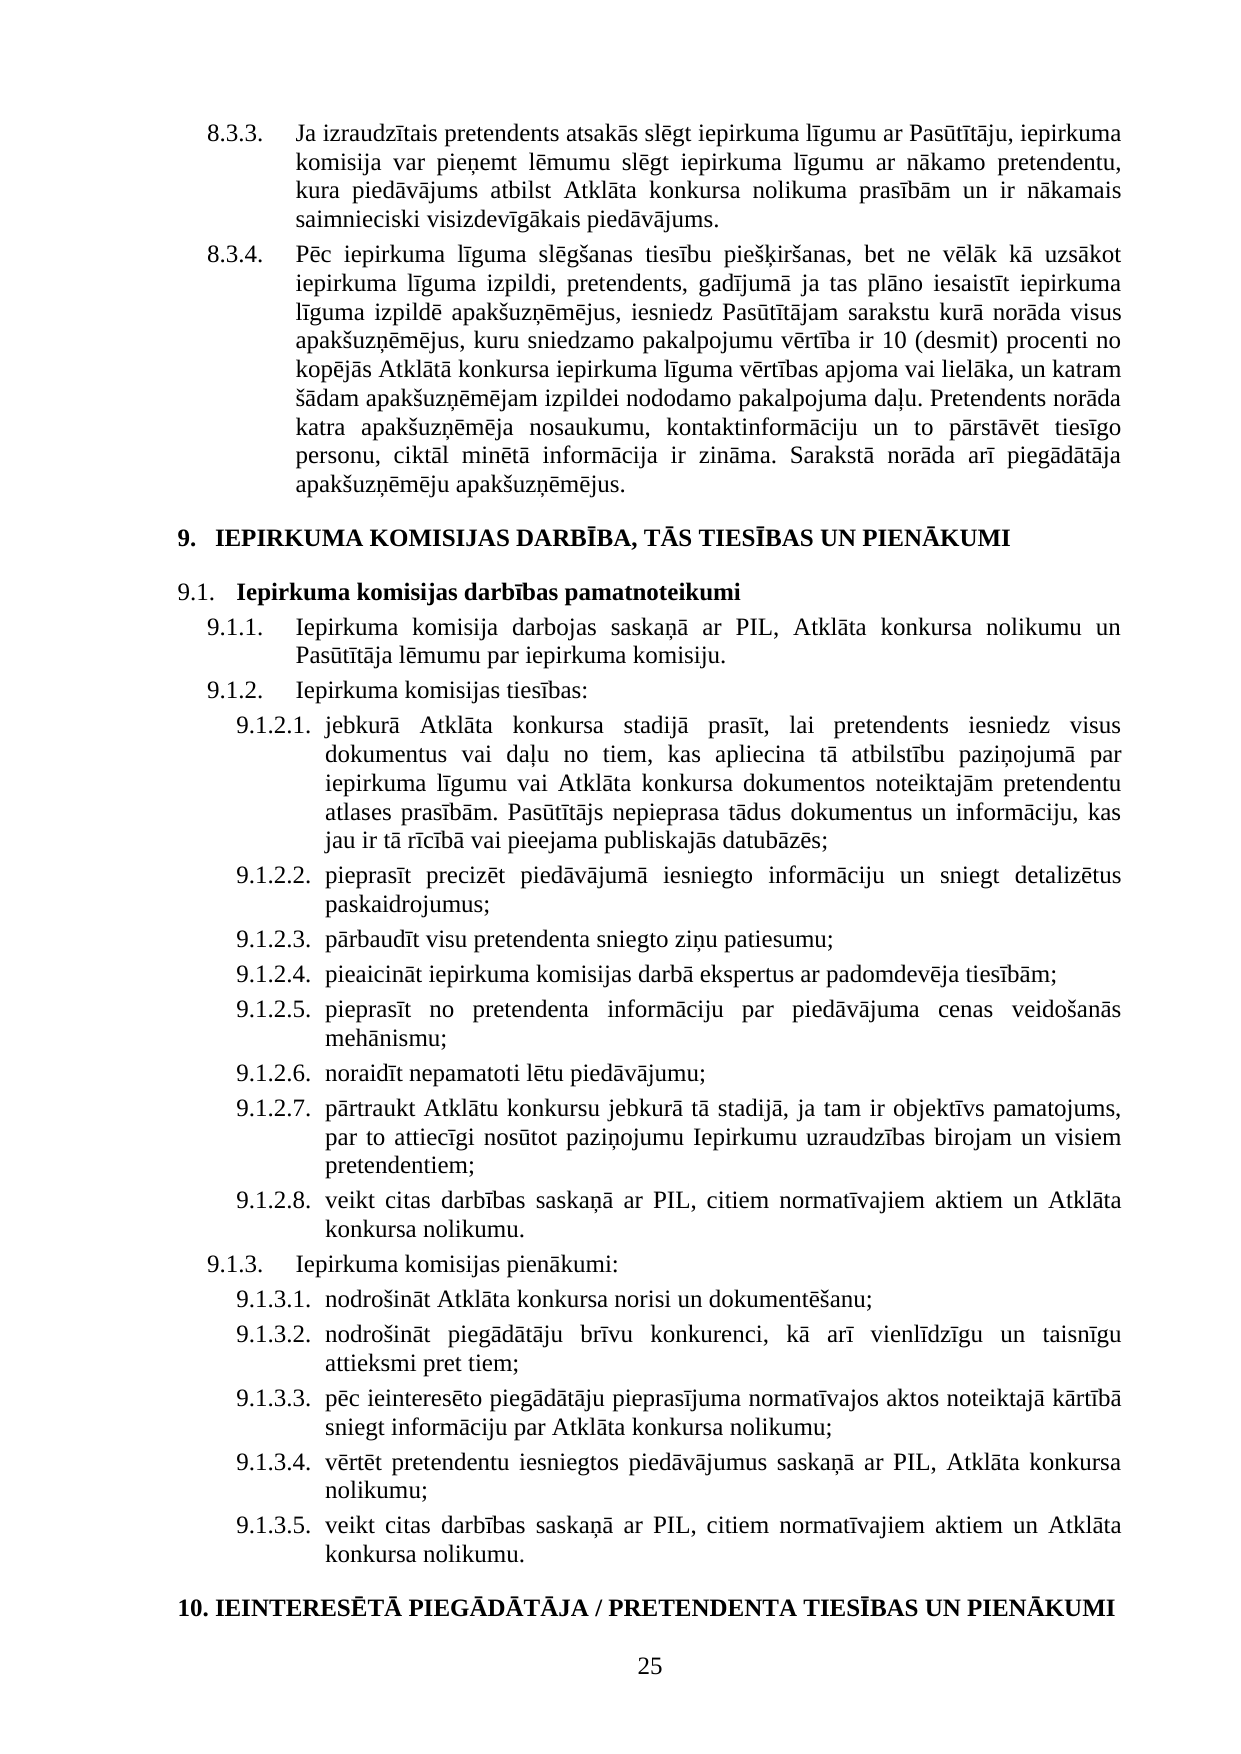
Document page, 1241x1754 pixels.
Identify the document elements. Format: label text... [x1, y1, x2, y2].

list pēc ieinteresēto piegādātāju pieprasījuma normatīvajos aktos noteiktajā kārtībā sniegt informāciju par Atklāta konkursa nolikumu; [236, 1383, 1122, 1441]
list jebkurā Atklāta konkursa stadijā prasīt, lai pretendents iesniedz visus dokumentus vai daļu no tiem, kas apliecina tā atbilstību paziņojumā par iepirkuma līgumu vai Atklāta konkursa dokumentos noteiktajām pretendentu atlases prasībām. Pasūtītājs nepieprasa tādus dokumentus un informāciju, kas jau ir tā rīcībā vai pieejama publiskajās datubāzēs; [236, 711, 1122, 854]
list Iepirkuma komisija darbojas saskaņā ar PIL, Atklāta konkursa nolikumu un Pasūtītāja lēmumu par iepirkuma komisiju. [207, 612, 1122, 669]
list nodrošināt piegādātāju brīvu konkurenci, kā arī vienlīdzīgu un taisnīgu attieksmi pret tiem; [236, 1319, 1122, 1377]
list pieprasīt no pretendenta informāciju par piedāvājuma cenas veidošanās mehānismu; [236, 994, 1122, 1052]
list IEPIRKUMA KOMISIJAS DARBĪBA, TĀS TIESĪBAS UN PIENĀKUMI [177, 523, 1122, 552]
list Pēc iepirkuma līguma slēgšanas tiesību piešķiršanas, bet ne vēlāk kā uzsākot iepirkuma līguma izpildi, pretendents, gadījumā ja tas plāno iesaistīt iepirkuma līguma izpildē apakšuzņēmējus, iesniedz Pasūtītājam sarakstu kurā norāda visus apakšuzņēmējus, kuru sniedzamo pakalpojumu vērtība ir 10 (desmit) procenti no kopējās Atklātā konkursa iepirkuma līguma vērtības apjoma vai lielāka, un katram šādam apakšuzņēmējam izpildei nododamo pakalpojuma daļu. Pretendents norāda katra apakšuzņēmēja nosaukumu, kontaktinformāciju un to pārstāvēt tiesīgo personu, ciktāl minētā informācija ir zināma. Sarakstā norāda arī piegādātāja apakšuzņēmēju apakšuzņēmējus. [207, 239, 1122, 498]
list pārbaudīt visu pretendenta sniegto ziņu patiesumu; [236, 924, 1122, 953]
list Iepirkuma komisijas darbības pamatnoteikumi [177, 577, 1122, 606]
list IEINTERESĒTĀ PIEGĀDĀTĀJA / PRETENDENTA TIESĪBAS UN PIENĀKUMI [177, 1593, 1122, 1622]
list pārtraukt Atklātu konkursu jebkurā tā stadijā, ja tam ir objektīvs pamatojums, par to attiecīgi nosūtot paziņojumu Iepirkumu uzraudzības birojam un visiem pretendentiem; [236, 1093, 1122, 1179]
list pieprasīt precizēt piedāvājumā iesniegto informāciju un sniegt detalizētus paskaidrojumus; [236, 861, 1122, 918]
list noraidīt nepamatoti lētu piedāvājumu; [236, 1058, 1122, 1087]
list veikt citas darbības saskaņā ar PIL, citiem normatīvajiem aktiem un Atklāta konkursa nolikumu. [236, 1186, 1122, 1243]
list Ja izraudzītais pretendents atsakās slēgt iepirkuma līgumu ar Pasūtītāju, iepirkuma komisija var pieņemt lēmumu slēgt iepirkuma līgumu ar nākamo pretendentu, kura piedāvājums atbilst Atklāta konkursa nolikuma prasībām un ir nākamais saimnieciski visizdevīgākais piedāvājums. [207, 118, 1122, 233]
list Iepirkuma komisijas pienākumi: [207, 1249, 1122, 1278]
list vērtēt pretendentu iesniegtos piedāvājumus saskaņā ar PIL, Atklāta konkursa nolikumu; [236, 1447, 1122, 1504]
list nodrošināt Atklāta konkursa norisi un dokumentēšanu; [236, 1284, 1122, 1313]
list pieaicināt iepirkuma komisijas darbā ekspertus ar padomdevēja tiesībām; [236, 959, 1122, 988]
list veikt citas darbības saskaņā ar PIL, citiem normatīvajiem aktiem un Atklāta konkursa nolikumu. [236, 1511, 1122, 1568]
list Iepirkuma komisijas tiesības: [207, 676, 1122, 704]
